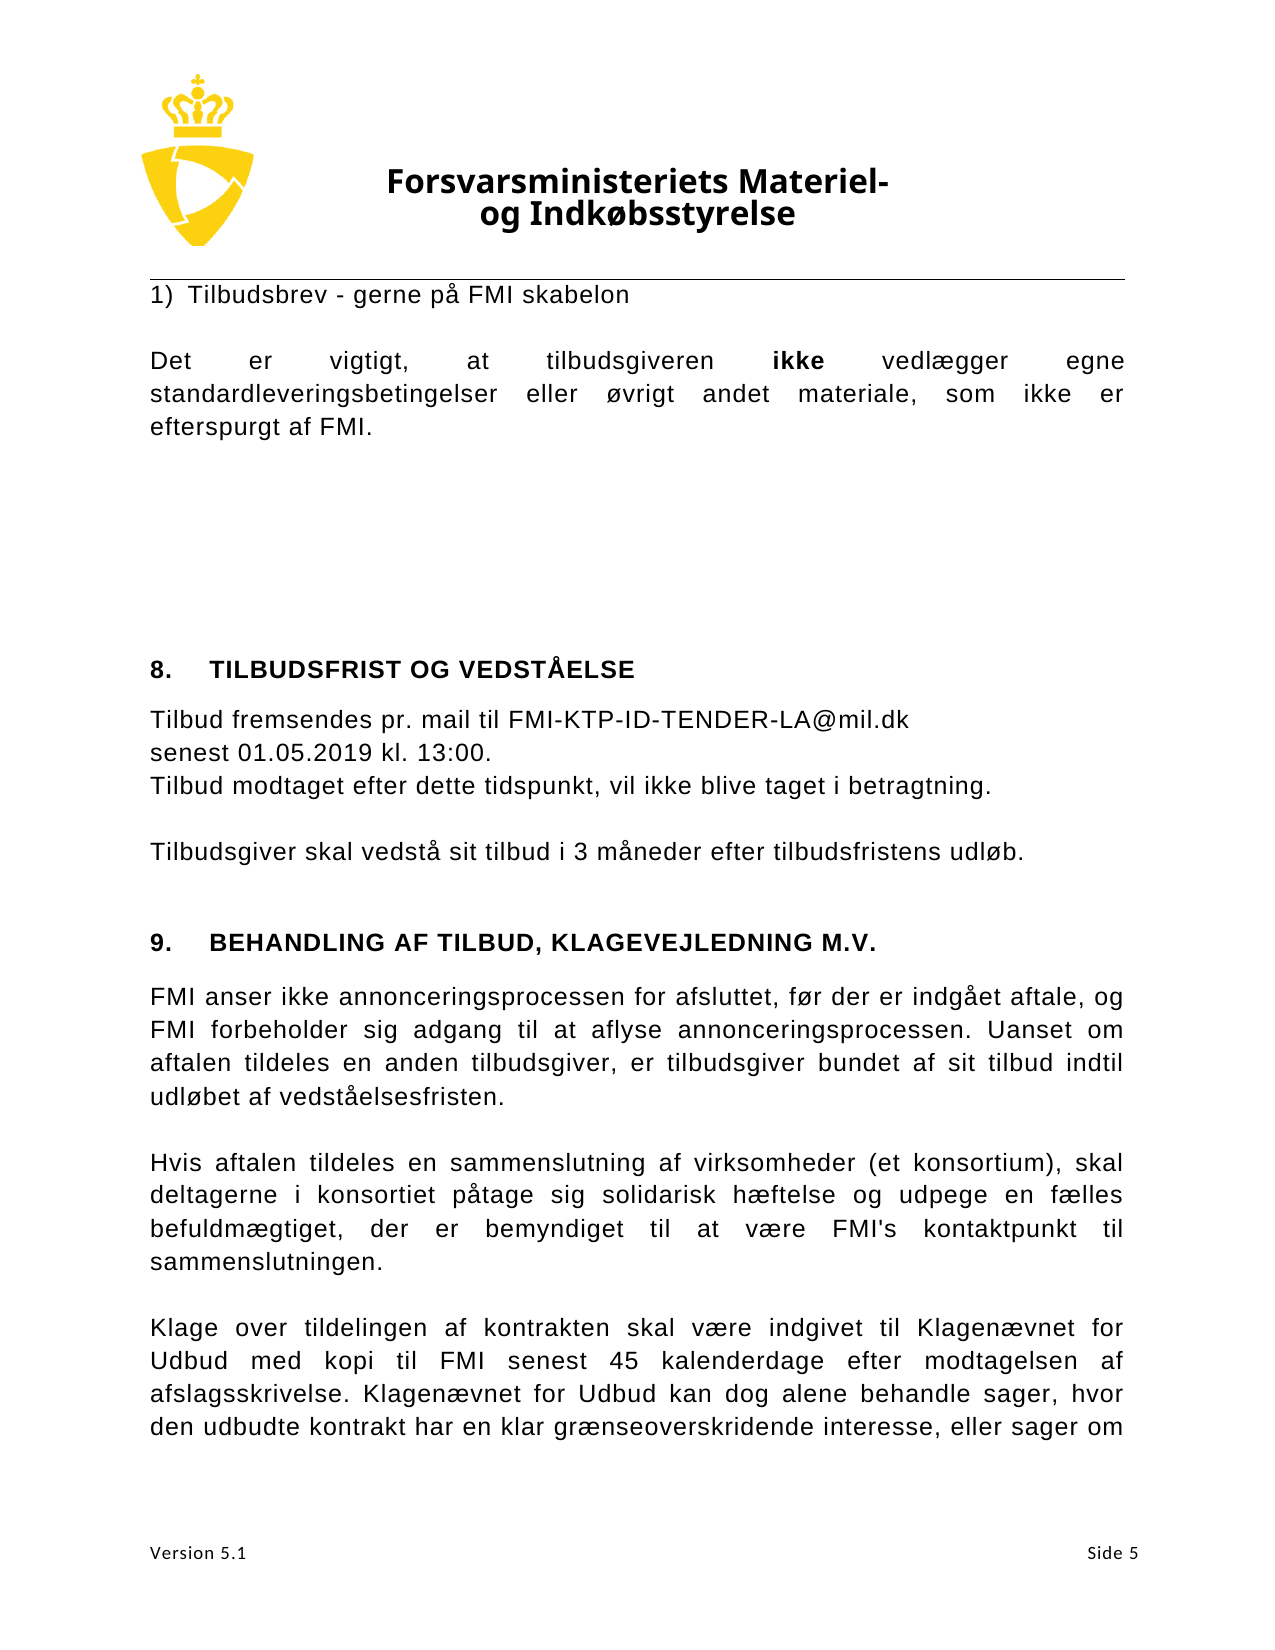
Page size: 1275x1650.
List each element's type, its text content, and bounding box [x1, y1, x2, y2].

text senest 01.05.2019 kl. 13:00. [150, 738, 1125, 767]
text FMI anser ikke annonceringsprocessen for afsluttet, før der er indgået aftale, og FMI forbeholder sig adgang til at aflyse annonceringsprocessen. Uanset om aftalen tildeles en anden tilbudsgiver, er tilbudsgiver bundet af sit tilbud indtil udløbet af vedståelsesfristen. [150, 982, 1125, 1110]
picture [141, 74, 254, 246]
text Hvis aftalen tildeles en sammenslutning af virksomheder (et konsortium), skal deltagerne i konsortiet påtage sig solidarisk hæftelse og udpege en fælles befuldmægtiget, der er bemyndiget til at være FMI's kontaktpunkt til sammenslutningen. [150, 1147, 1125, 1275]
text Det er vigtigt, at tilbudsgiveren ikke vedlægger egne standardleveringsbetingelser eller øvrigt andet materiale, som ikke er efterspurgt af FMI. [150, 346, 1125, 441]
text Tilbudsgiver skal vedstå sit tilbud i 3 måneder efter tilbudsfristens udløb. [150, 837, 1125, 866]
subtitle Behandling af tilbud, klagevejledning m.v. [150, 928, 1125, 957]
text Tilbud modtaget efter dette tidspunkt, vil ikke blive taget i betragtning. [150, 771, 1125, 800]
subtitle tilbudsfrist og Vedståelse [150, 656, 1125, 684]
text Tilbud fremsendes pr. mail til FMI-KTP-ID-TENDER-LA@mil.dk [150, 705, 1125, 734]
list Tilbudsbrev - gerne på FMI skabelon [150, 280, 1125, 308]
